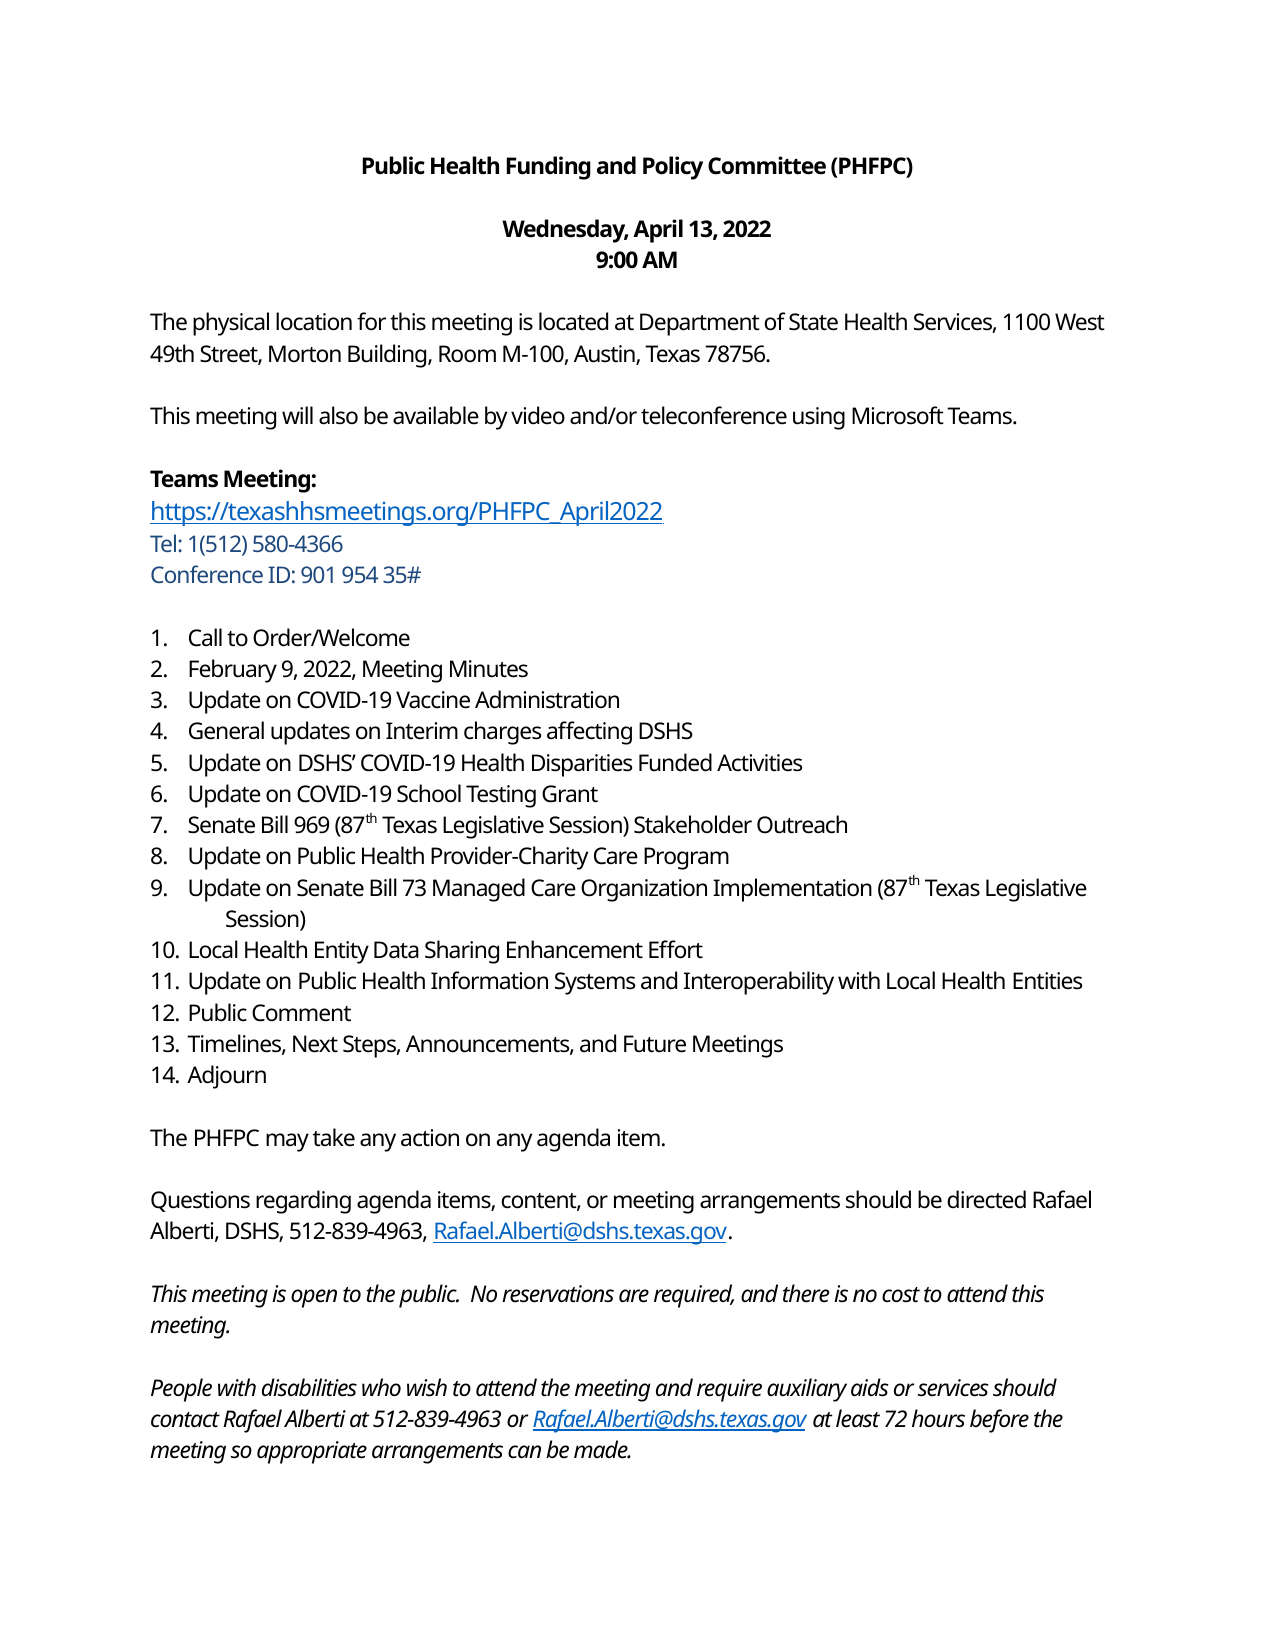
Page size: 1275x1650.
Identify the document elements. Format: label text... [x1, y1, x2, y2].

text https://texashhsmeetings.org/PHFPC_April2022 [150, 494, 1125, 528]
list Senate Bill 969 (87th Texas Legislative Session) Stakeholder Outreach [150, 809, 1125, 840]
list General updates on Interim charges affecting DSHS [150, 715, 1125, 747]
text 9:00 AM [150, 244, 1125, 275]
text Tel: 1(512) 580-4366 [150, 528, 1125, 559]
list Call to Order/Welcome [150, 622, 1125, 653]
text The physical location for this meeting is located at Department of State Health Services, 1100 West 49th Street, Morton Building, Room M-100, Austin, Texas 78756. [150, 306, 1125, 369]
text The PHFPC may take any action on any agenda item. [150, 1122, 1125, 1153]
list Update on Senate Bill 73 Managed Care Organization Implementation (87th Texas Legislative Session) [150, 872, 1125, 934]
text Wednesday, April 13, 2022 [150, 212, 1125, 244]
text Questions regarding agenda items, content, or meeting arrangements should be directed Rafael Alberti, DSHS, 512-839-4963, Rafael.Alberti@dshs.texas.gov. [150, 1184, 1125, 1247]
list Local Health Entity Data Sharing Enhancement Effort [150, 934, 1125, 965]
list Update on Public Health Information Systems and Interoperability with Local Health Entities [150, 965, 1125, 997]
text Conference ID: 901 954 35# [150, 559, 1125, 590]
list Public Comment [150, 997, 1125, 1028]
list February 9, 2022, Meeting Minutes [150, 653, 1125, 684]
text This meeting is open to the public. No reservations are required, and there is no cost to attend this meeting. [150, 1278, 1125, 1340]
list Update on DSHS’ COVID-19 Health Disparities Funded Activities [150, 747, 1125, 778]
text People with disabilities who wish to attend the meeting and require auxiliary aids or services should contact Rafael Alberti at 512-839-4963 or Rafael.Alberti@dshs.texas.gov at least 72 hours before the meeting so appropriate arrangements can be made. [150, 1372, 1125, 1465]
list Update on Public Health Provider-Charity Care Program [150, 840, 1125, 872]
text This meeting will also be available by video and/or teleconference using Microsoft Teams. [150, 400, 1125, 431]
list Update on COVID-19 Vaccine Administration [150, 684, 1125, 715]
list Update on COVID-19 School Testing Grant [150, 778, 1125, 809]
list Timelines, Next Steps, Announcements, and Future Meetings [150, 1028, 1125, 1059]
list Adjourn [150, 1059, 1125, 1090]
text Teams Meeting: [150, 462, 1125, 494]
text Public Health Funding and Policy Committee (PHFPC) [150, 150, 1125, 181]
